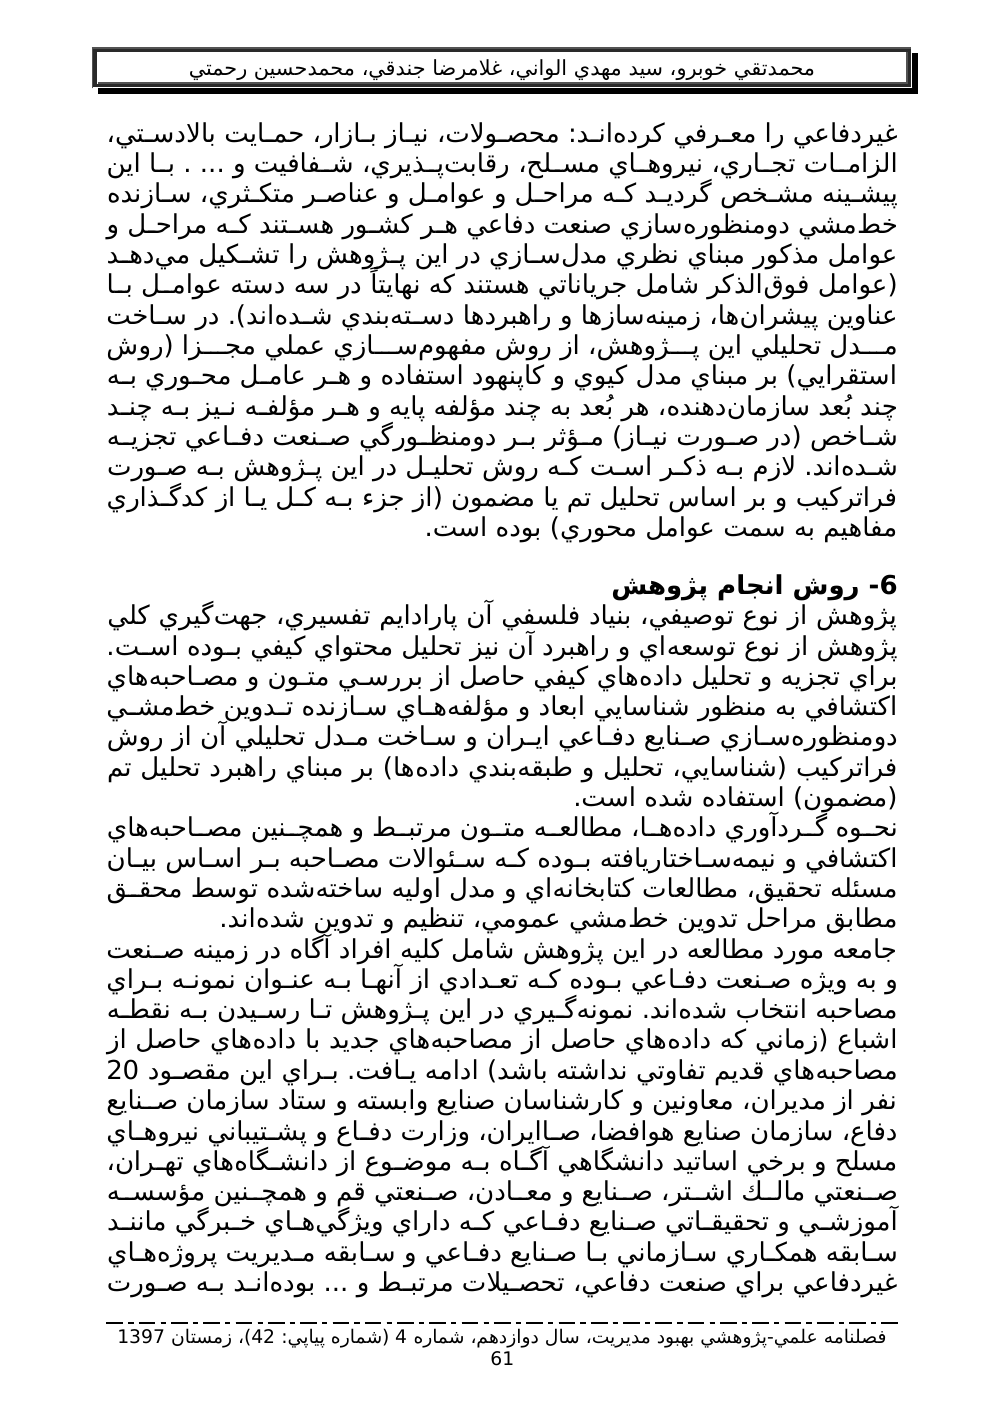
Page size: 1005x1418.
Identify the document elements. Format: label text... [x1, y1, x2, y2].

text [106, 934, 898, 1298]
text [106, 118, 898, 542]
text نحوه گردآوري داده‌ها، مطالعه متون مرتبط و همچنين مصاحبه‌هاي اكتشافي و نيمه‌ساختاريافته بوده كه سئوالات مصاحبه بر اساس بيان مسئله تحقيق، مطالعات كتابخانه‌اي و مدل اوليه ساخته‌شده توسط محقق مطابق مراحل تدوين خط‌مشي عمومي، تنظيم و تدوين شده‌اند. [106, 813, 898, 934]
text پژوهش از نوع توصيفي، بنياد فلسفي آن پارادايم تفسيري، جهت‌گيري كلي پژوهش از نوع توسعه‌اي و راهبرد آن نيز تحليل محتواي كيفي بوده است. براي تجزيه و تحليل داده‌هاي كيفي حاصل از بررسي متون و مصاحبه‌هاي اكتشافي به منظور شناسايي ابعاد و مؤلفه‌هاي سازنده تدوين خط‌مشي دومنظوره‌سازي صنايع دفاعي ايران و ساخت مدل تحليلي آن از روش فراتركيب (شناسايي، تحليل و طبقه‌بندي داده‌ها) بر مبناي راهبرد تحليل تم (مضمون) استفاده شده است. [106, 600, 898, 813]
text 6- روش انجام پژوهش [106, 570, 898, 600]
